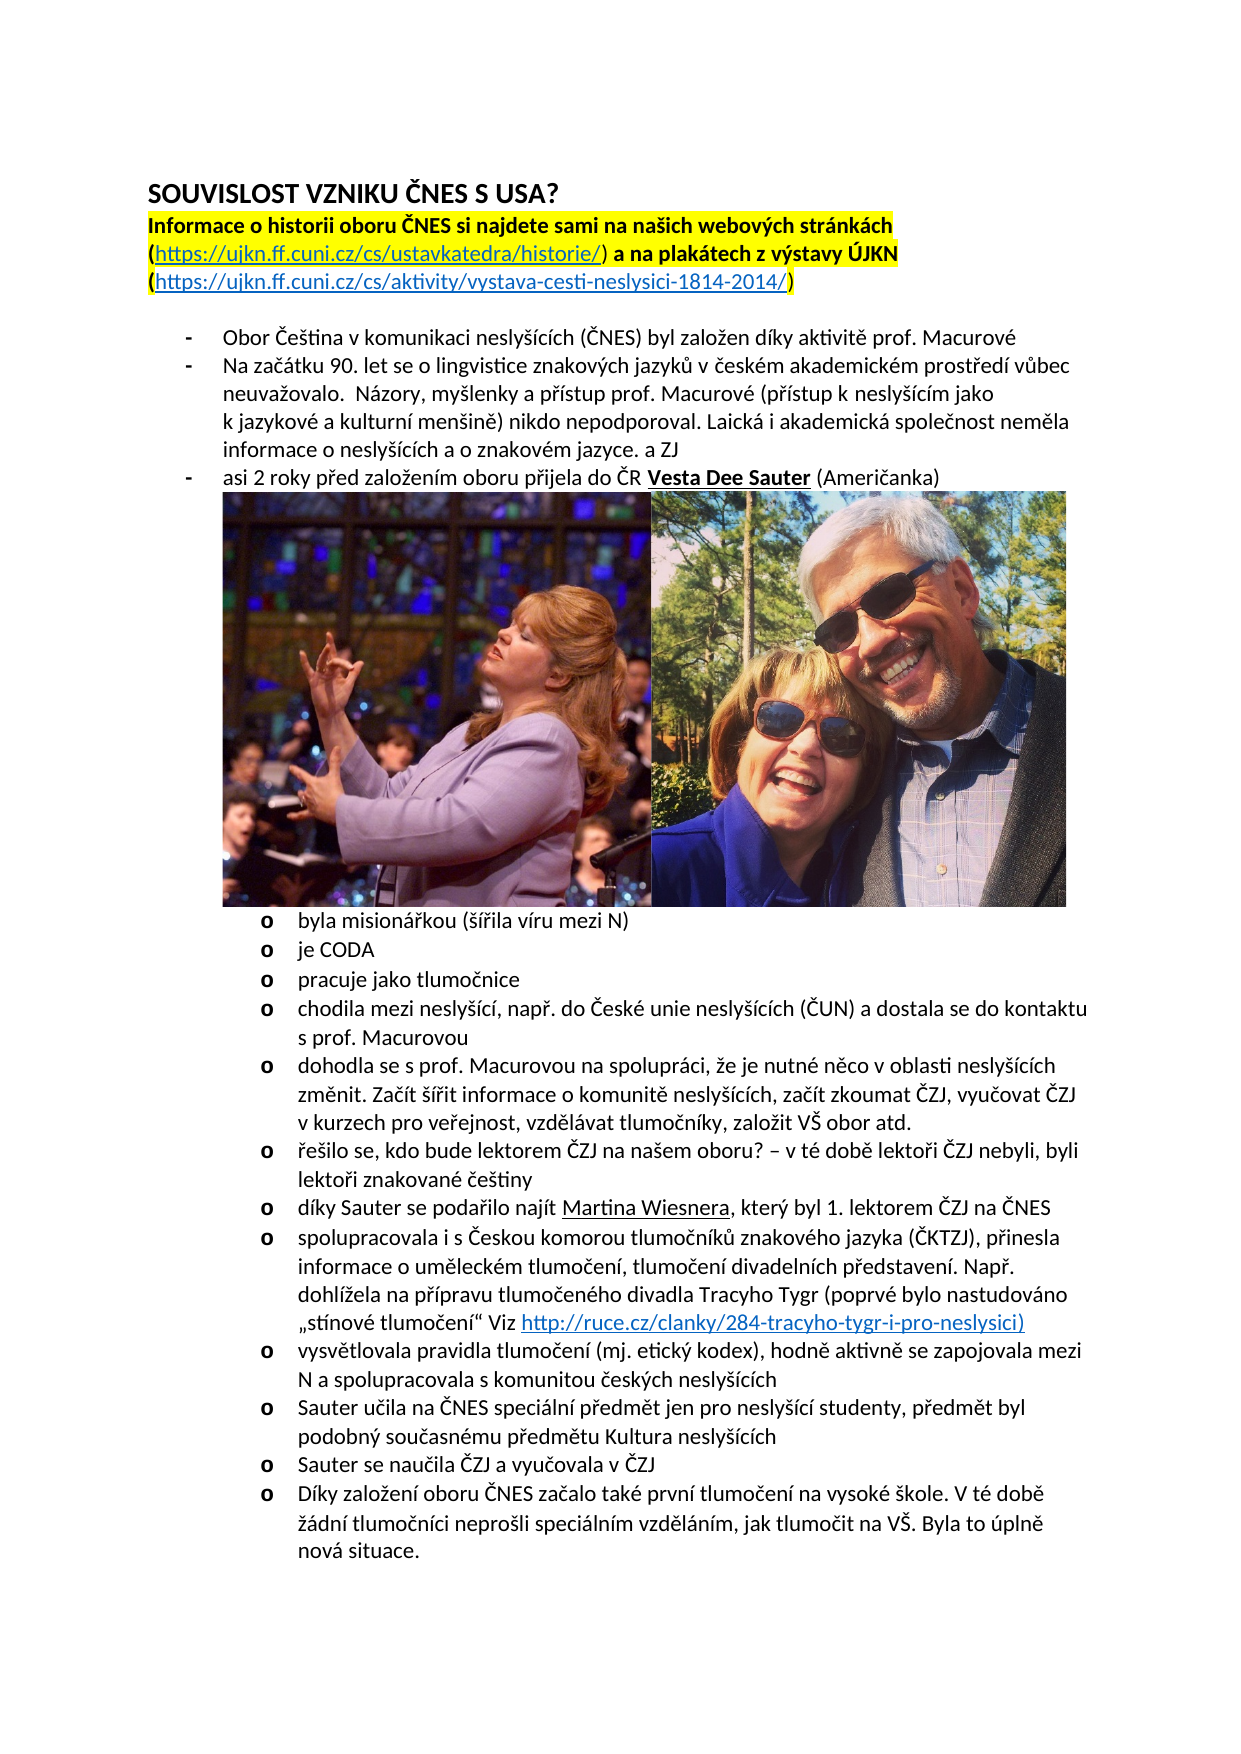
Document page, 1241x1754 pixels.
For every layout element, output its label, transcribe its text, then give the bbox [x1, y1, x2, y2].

list asi 2 roky před založením oboru přijela do ČR Vesta Dee Sauter (Američanka) [185, 463, 1093, 491]
list dohodla se s prof. Macurovou na spolupráci, že je nutné něco v oblasti neslyšících změnit. Začít šířit informace o komunitě neslyšících, začít zkoumat ČZJ, vyučovat ČZJ v kurzech pro veřejnost, vzdělávat tlumočníky, založit VŠ obor atd. [260, 1051, 1093, 1136]
list díky Sauter se podařilo najít Martina Wiesnera, který byl 1. lektorem ČZJ na ČNES [260, 1193, 1093, 1223]
text Informace o historii oboru ČNES si najdete sami na našich webových stránkách (https://ujkn.ff.cuni.cz/cs/ustavkatedra/historie/) a na plakátech z výstavy ÚJKN (https://ujkn.ff.cuni.cz/cs/aktivity/vystava-cesti-neslysici-1814-2014/) [155, 267, 787, 291]
list chodila mezi neslyšící, např. do České unie neslyšících (ČUN) a dostala se do kontaktu s prof. Macurovou [260, 994, 1093, 1051]
list Na začátku 90. let se o lingvistice znakových jazyků v českém akademickém prostředí vůbec neuvažovalo. Názory, myšlenky a přístup prof. Macurové (přístup k neslyšícím jako k jazykové a kulturní menšině) nikdo nepodporoval. Laická i akademická společnost neměla informace o neslyšících a o znakovém jazyce. a ZJ [185, 351, 1093, 463]
list je CODA [260, 936, 1093, 965]
list SOUVISLOST VZNIKU ČNES S USA? [148, 176, 1093, 211]
text Informace o historii oboru ČNES si najdete sami na našich webových stránkách (https://ujkn.ff.cuni.cz/cs/ustavkatedra/historie/) a na plakátech z výstavy ÚJKN (https://ujkn.ff.cuni.cz/cs/aktivity/vystava-cesti-neslysici-1814-2014/) [794, 211, 1093, 295]
list byla misionářkou (šířila víru mezi N) [260, 906, 1093, 936]
list Sauter učila na ČNES speciální předmět jen pro neslyšící studenty, předmět byl podobný současnému předmětu Kultura neslyšících [260, 1393, 1093, 1450]
list vysvětlovala pravidla tlumočení (mj. etický kodex), hodně aktivně se zapojovala mezi N a spolupracovala s komunitou českých neslyšících [260, 1336, 1093, 1393]
list pracuje jako tlumočnice [260, 965, 1093, 994]
list spolupracovala i s Českou komorou tlumočníků znakového jazyka (ČKTZJ), přinesla informace o uměleckém tlumočení, tlumočení divadelních představení. Např. dohlížela na přípravu tlumočeného divadla Tracyho Tygr (poprvé bylo nastudováno „stínové tlumočení“ Viz http://ruce.cz/clanky/284-tracyho-tygr-i-pro-neslysici) [260, 1223, 1093, 1336]
list Sauter se naučila ČZJ a vyučovala v ČZJ [260, 1450, 1093, 1479]
picture [222, 491, 1067, 907]
list Díky založení oboru ČNES začalo také první tlumočení na vysoké škole. V té době žádní tlumočníci neprošli speciálním vzděláním, jak tlumočit na VŠ. Byla to úplně nová situace. [260, 1479, 1093, 1565]
list Obor Čeština v komunikaci neslyšících (ČNES) byl založen díky aktivitě prof. Macurové [185, 323, 1093, 351]
list řešilo se, kdo bude lektorem ČZJ na našem oboru? – v té době lektoři ČZJ nebyli, byli lektoři znakované češtiny [260, 1136, 1093, 1193]
